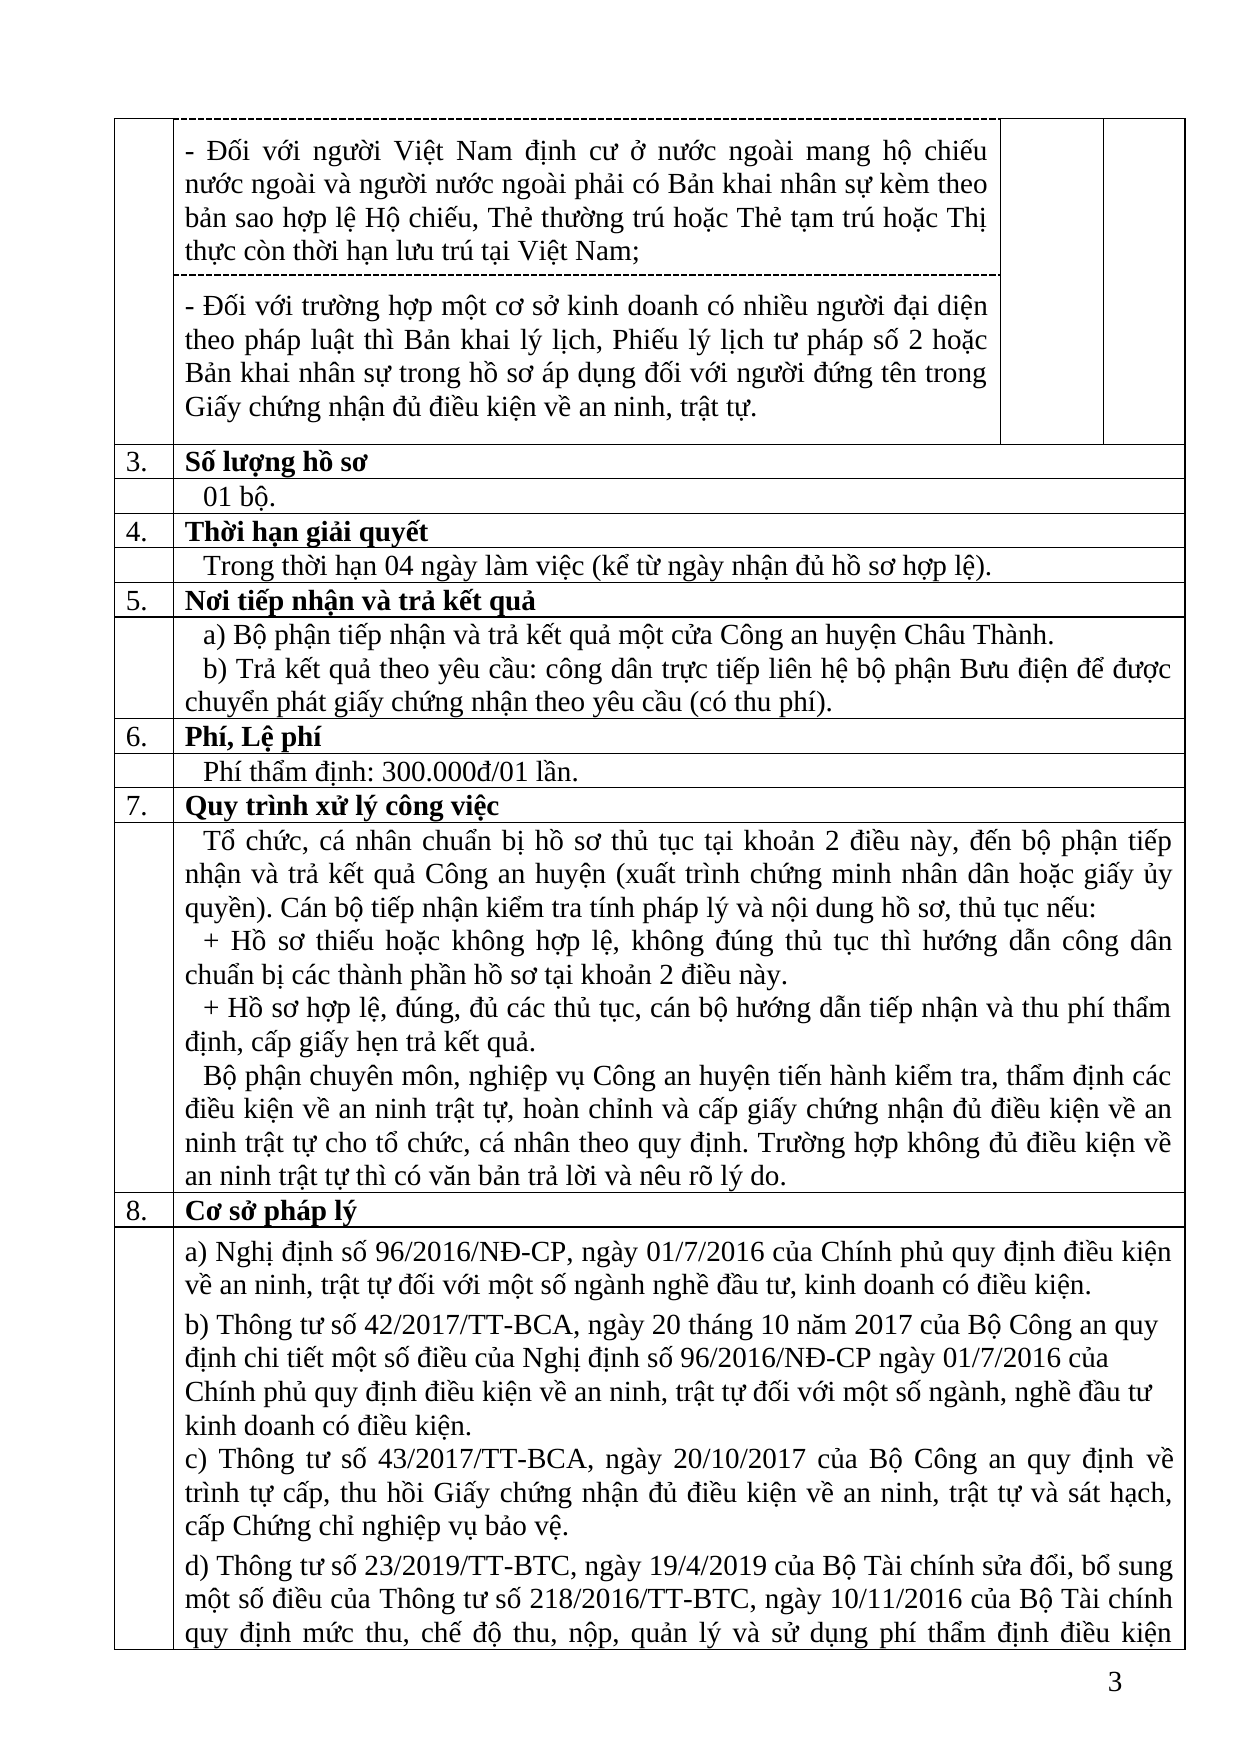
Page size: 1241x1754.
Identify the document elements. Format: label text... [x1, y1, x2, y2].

table_cell 8. [115, 1193, 173, 1226]
table_cell 5. [115, 583, 173, 616]
table_cell Nơi tiếp nhận và trả kết quả [174, 583, 1184, 616]
table_cell 6. [115, 719, 173, 753]
table_cell [1104, 119, 1184, 443]
table_cell 01 bộ. [174, 479, 1184, 513]
table_cell x [1001, 119, 1103, 443]
table_cell [115, 754, 173, 787]
table_cell Thời hạn giải quyết [174, 514, 1184, 547]
table_cell [115, 479, 173, 513]
table_cell [115, 823, 173, 1192]
table_cell Phí, Lệ phí [174, 719, 1184, 753]
table_cell 3. [115, 445, 173, 478]
table_cell Quy trình xử lý công việc [174, 788, 1184, 822]
table_cell Cơ sở pháp lý [174, 1193, 1184, 1226]
table_cell a) Bộ phận tiếp nhận và trả kết quả một cửa Công an huyện Châu Thành. b) Trả kết quả theo yêu cầu: công dân trực tiếp liên hệ bộ phận Bưu điện để được chuyển phát giấy chứng nhận theo yêu cầu (có thu phí). [174, 618, 1184, 718]
table_cell [115, 1228, 173, 1649]
table_cell - Đối với trường hợp một cơ sở kinh doanh có nhiều người đại diện theo pháp luật thì Bản khai lý lịch, Phiếu lý lịch tư pháp số 2 hoặc Bản khai nhân sự trong hồ sơ áp dụng đối với người đứng tên trong Giấy chứng nhận đủ điều kiện về an ninh, trật tự. [174, 274, 1000, 443]
table_cell Trong thời hạn 04 ngày làm việc (kể từ ngày nhận đủ hồ sơ hợp lệ). [174, 548, 1184, 582]
table_cell 7. [115, 788, 173, 822]
table_cell 4. [115, 514, 173, 547]
table_cell Tổ chức, cá nhân chuẩn bị hồ sơ thủ tục tại khoản 2 điều này, đến bộ phận tiếp nhận và trả kết quả Công an huyện (xuất trình chứng minh nhân dân hoặc giấy ủy quyền). Cán bộ tiếp nhận kiểm tra tính pháp lý và nội dung hồ sơ, thủ tục nếu: + Hồ sơ thiếu hoặc không hợp lệ, không đúng thủ tục thì hướng dẫn công dân chuẩn bị các thành phần hồ sơ tại khoản 2 điều này. + Hồ sơ hợp lệ, đúng, đủ các thủ tục, cán bộ hướng dẫn tiếp nhận và thu phí thẩm định, cấp giấy hẹn trả kết quả. Bộ phận chuyên môn, nghiệp vụ Công an huyện tiến hành kiểm tra, thẩm định các điều kiện về an ninh trật tự, hoàn chỉnh và cấp giấy chứng nhận đủ điều kiện về an ninh trật tự cho tổ chức, cá nhân theo quy định. Trường hợp không đủ điều kiện về an ninh trật tự thì có văn bản trả lời và nêu rõ lý do. [174, 823, 1184, 1192]
table_cell [115, 618, 173, 718]
table_cell [115, 548, 173, 582]
table_cell Phí thẩm định: 300.000đ/01 lần. [174, 754, 1184, 787]
table_cell Số lượng hồ sơ [174, 445, 1184, 478]
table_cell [174, 1228, 1184, 1649]
table_cell - Đối với người Việt Nam định cư ở nước ngoài mang hộ chiếu nước ngoài và người nước ngoài phải có Bản khai nhân sự kèm theo bản sao hợp lệ Hộ chiếu, Thẻ thường trú hoặc Thẻ tạm trú hoặc Thị thực còn thời hạn lưu trú tại Việt Nam; [174, 118, 1000, 274]
